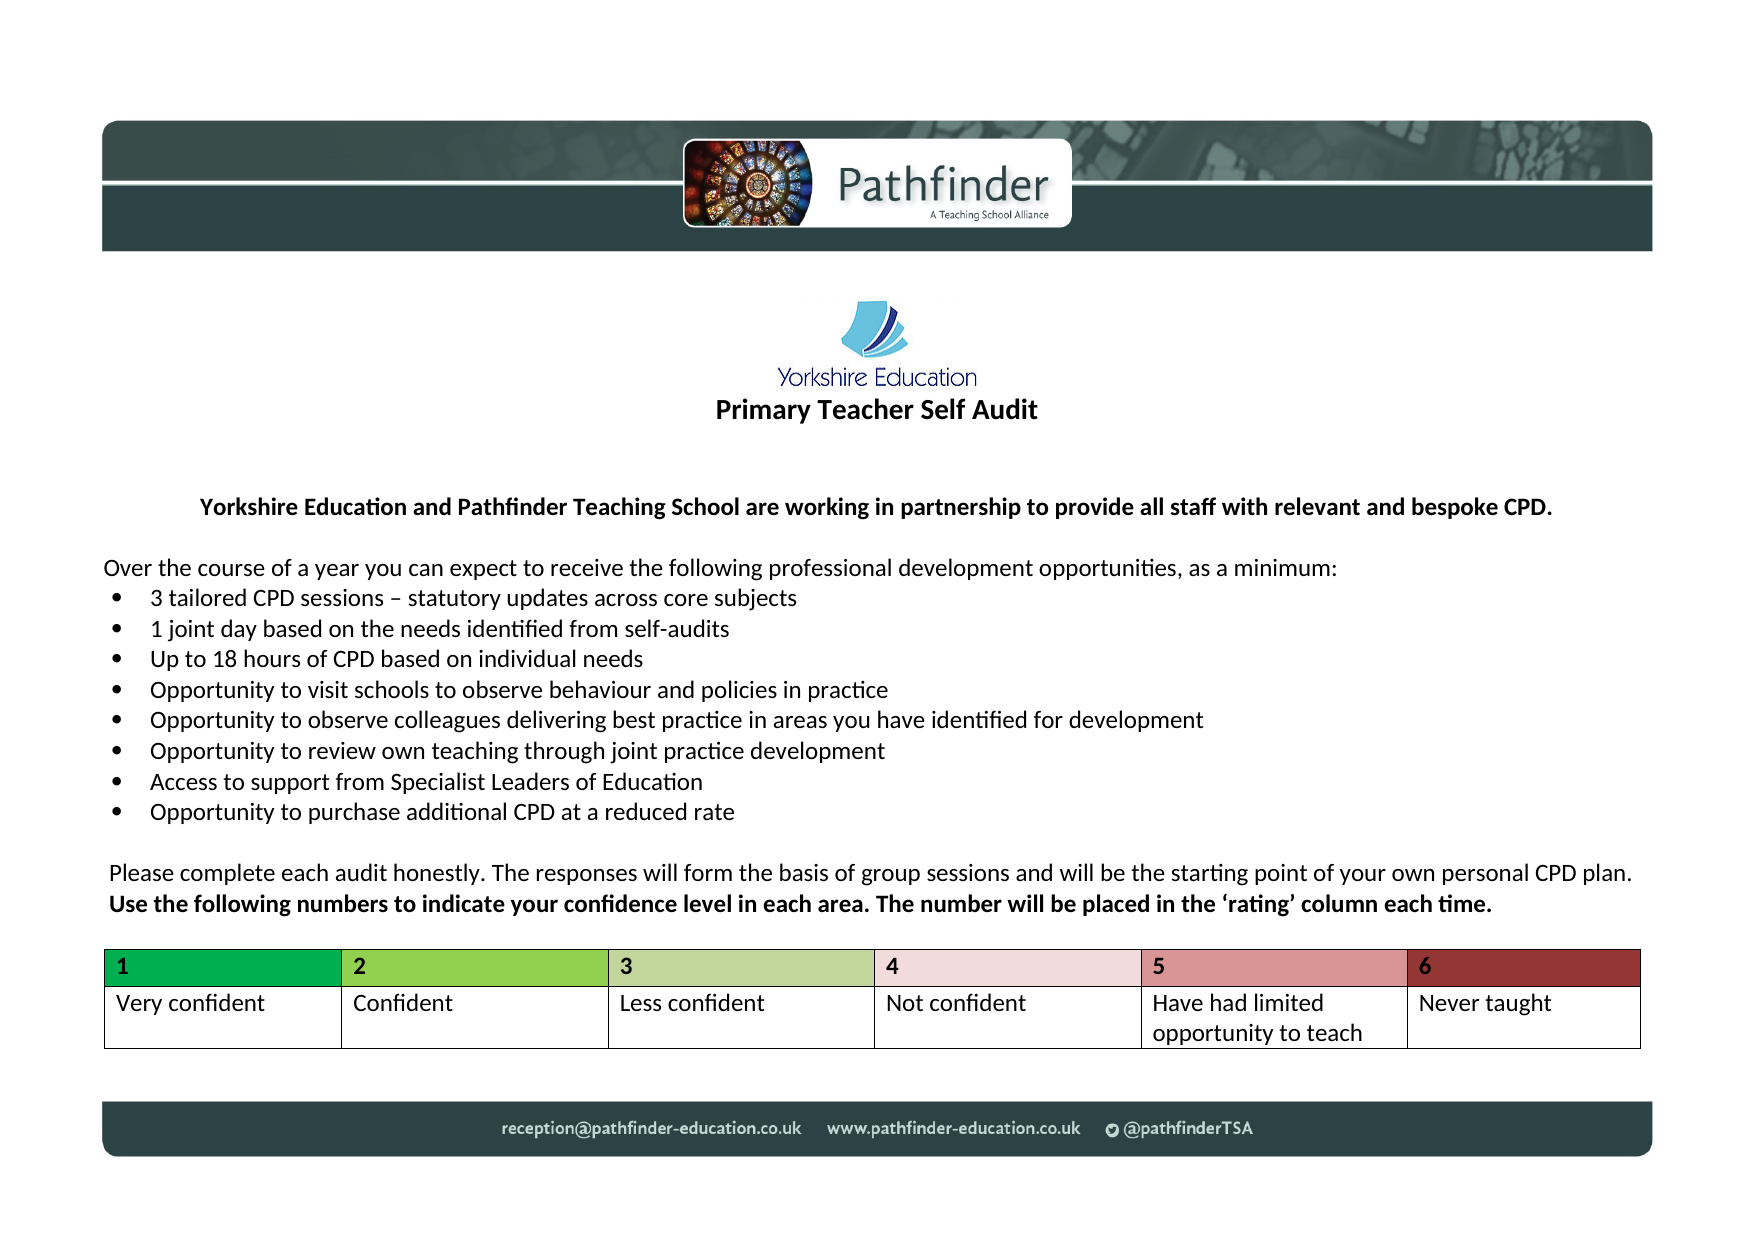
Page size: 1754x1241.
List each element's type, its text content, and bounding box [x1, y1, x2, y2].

table_header 6 [1408, 950, 1640, 986]
list Opportunity to purchase additional CPD at a reduced rate [112, 796, 1679, 827]
table_header 5 [1142, 950, 1407, 986]
list 1 joint day based on the needs identified from self-audits [112, 613, 1679, 643]
table_cell Very confident [105, 987, 341, 1048]
table_cell Have had limited opportunity to teach [1142, 987, 1407, 1048]
table_cell Confident [342, 987, 608, 1048]
table_header 1 [105, 950, 341, 986]
text Yorkshire Education and Pathfinder Teaching School are working in partnership to provide all staff with relevant and bespoke CPD. [75, 491, 1679, 521]
list Opportunity to visit schools to observe behaviour and policies in practice [112, 674, 1679, 704]
table_cell Not confident [875, 987, 1141, 1048]
picture [769, 296, 985, 391]
table_cell Never taught [1408, 987, 1640, 1048]
list Access to support from Specialist Leaders of Education [112, 766, 1679, 796]
picture [75, 1091, 1679, 1167]
table_header 2 [342, 950, 608, 986]
text Please complete each audit honestly. The responses will form the basis of group sessions and will be the starting point of your own personal CPD plan. [75, 857, 1679, 888]
table_cell Less confident [609, 987, 874, 1048]
list 3 tailored CPD sessions – statutory updates across core subjects [112, 582, 1679, 613]
picture [75, 107, 1679, 263]
text Use the following numbers to indicate your confidence level in each area. The number will be placed in the ‘rating’ column each time. [75, 888, 1679, 918]
text Over the course of a year you can expect to receive the following professional development opportunities, as a minimum: [75, 552, 1679, 582]
list Opportunity to review own teaching through joint practice development [112, 735, 1679, 766]
table_header 4 [875, 950, 1141, 986]
table_header 3 [609, 950, 874, 986]
list Opportunity to observe colleagues delivering best practice in areas you have identified for development [112, 704, 1679, 735]
list Up to 18 hours of CPD based on individual needs [112, 643, 1679, 674]
